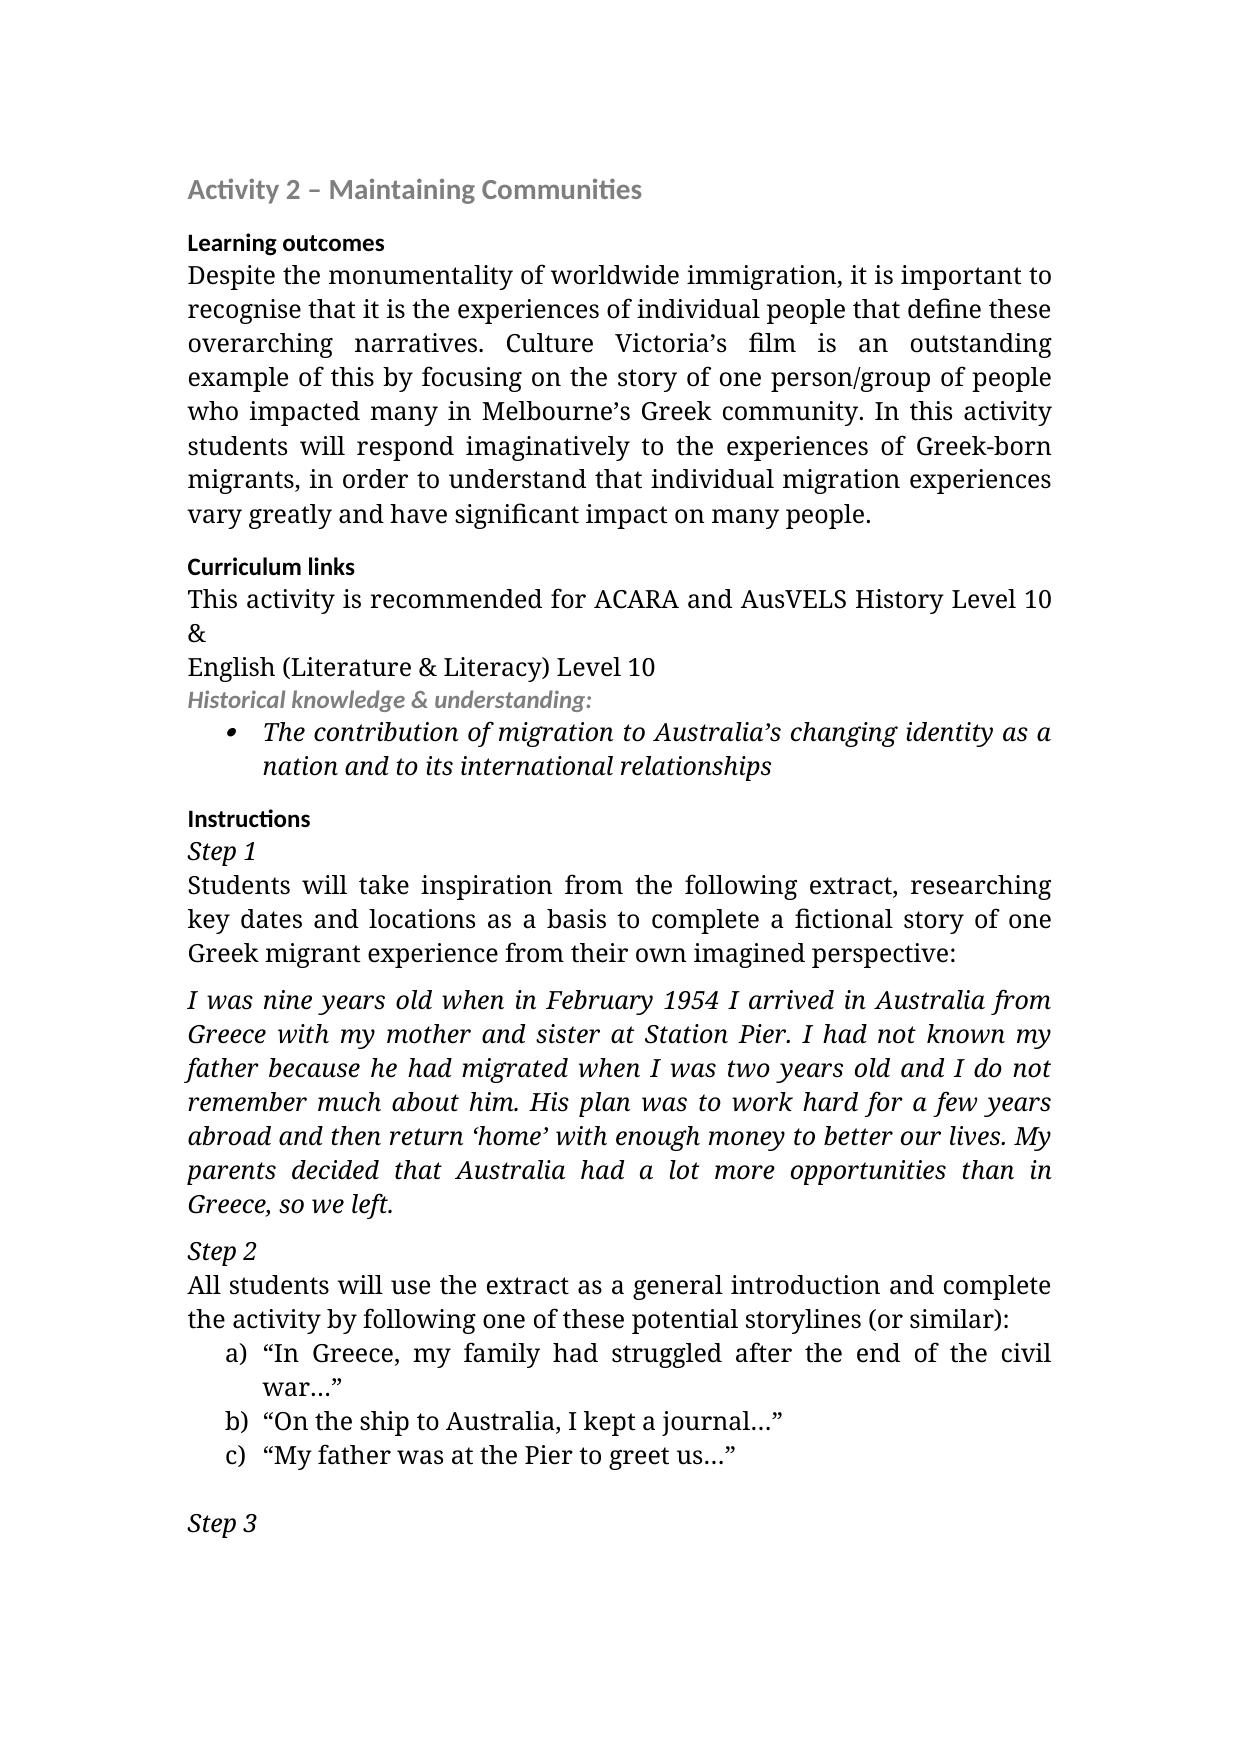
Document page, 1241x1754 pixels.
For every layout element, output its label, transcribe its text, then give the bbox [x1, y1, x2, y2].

text Step 2 [187, 1233, 1053, 1268]
text Students will take inspiration from the following extract, researching key dates and locations as a basis to complete a fictional story of one Greek migrant experience from their own imagined perspective: [187, 868, 1053, 970]
list “On the ship to Australia, I kept a journal…” [225, 1404, 1053, 1438]
list “My father was at the Pier to greet us…” [225, 1438, 1053, 1472]
subtitle Activity 2 – Maintaining Communities [187, 171, 1053, 206]
text Step 3 [187, 1506, 1053, 1540]
text Despite the monumentality of worldwide immigration, it is important to recognise that it is the experiences of individual people that define these overarching narratives. Culture Victoria’s film is an outstanding example of this by focusing on the story of one person/group of people who impacted many in Melbourne’s Greek community. In this activity students will respond imaginatively to the experiences of Greek-born migrants, in order to understand that individual migration experiences vary greatly and have significant impact on many people. [187, 258, 1053, 530]
text I was nine years old when in February 1954 I arrived in Australia from Greece with my mother and sister at Station Pier. I had not known my father because he had migrated when I was two years old and I do not remember much about him. His plan was to work hard for a few years abroad and then return ‘home’ with enough money to better our lives. My parents decided that Australia had a lot more opportunities than in Greece, so we left. [187, 983, 1053, 1221]
text Step 1 [187, 834, 1053, 868]
subtitle Historical knowledge & understanding: [187, 684, 1053, 714]
list The contribution of migration to Australia’s changing identity as a nation and to its international relationships [225, 714, 1053, 782]
text English (Literature & Literacy) Level 10 [187, 650, 1053, 684]
subtitle Instructions [187, 803, 1053, 834]
list “In Greece, my family had struggled after the end of the civil war…” [225, 1336, 1053, 1404]
text All students will use the extract as a general introduction and complete the activity by following one of these potential storylines (or similar): [187, 1268, 1053, 1336]
subtitle Learning outcomes [187, 227, 1053, 258]
subtitle Curriculum links [187, 551, 1053, 582]
text This activity is recommended for ACARA and AusVELS History Level 10 & [187, 582, 1053, 650]
